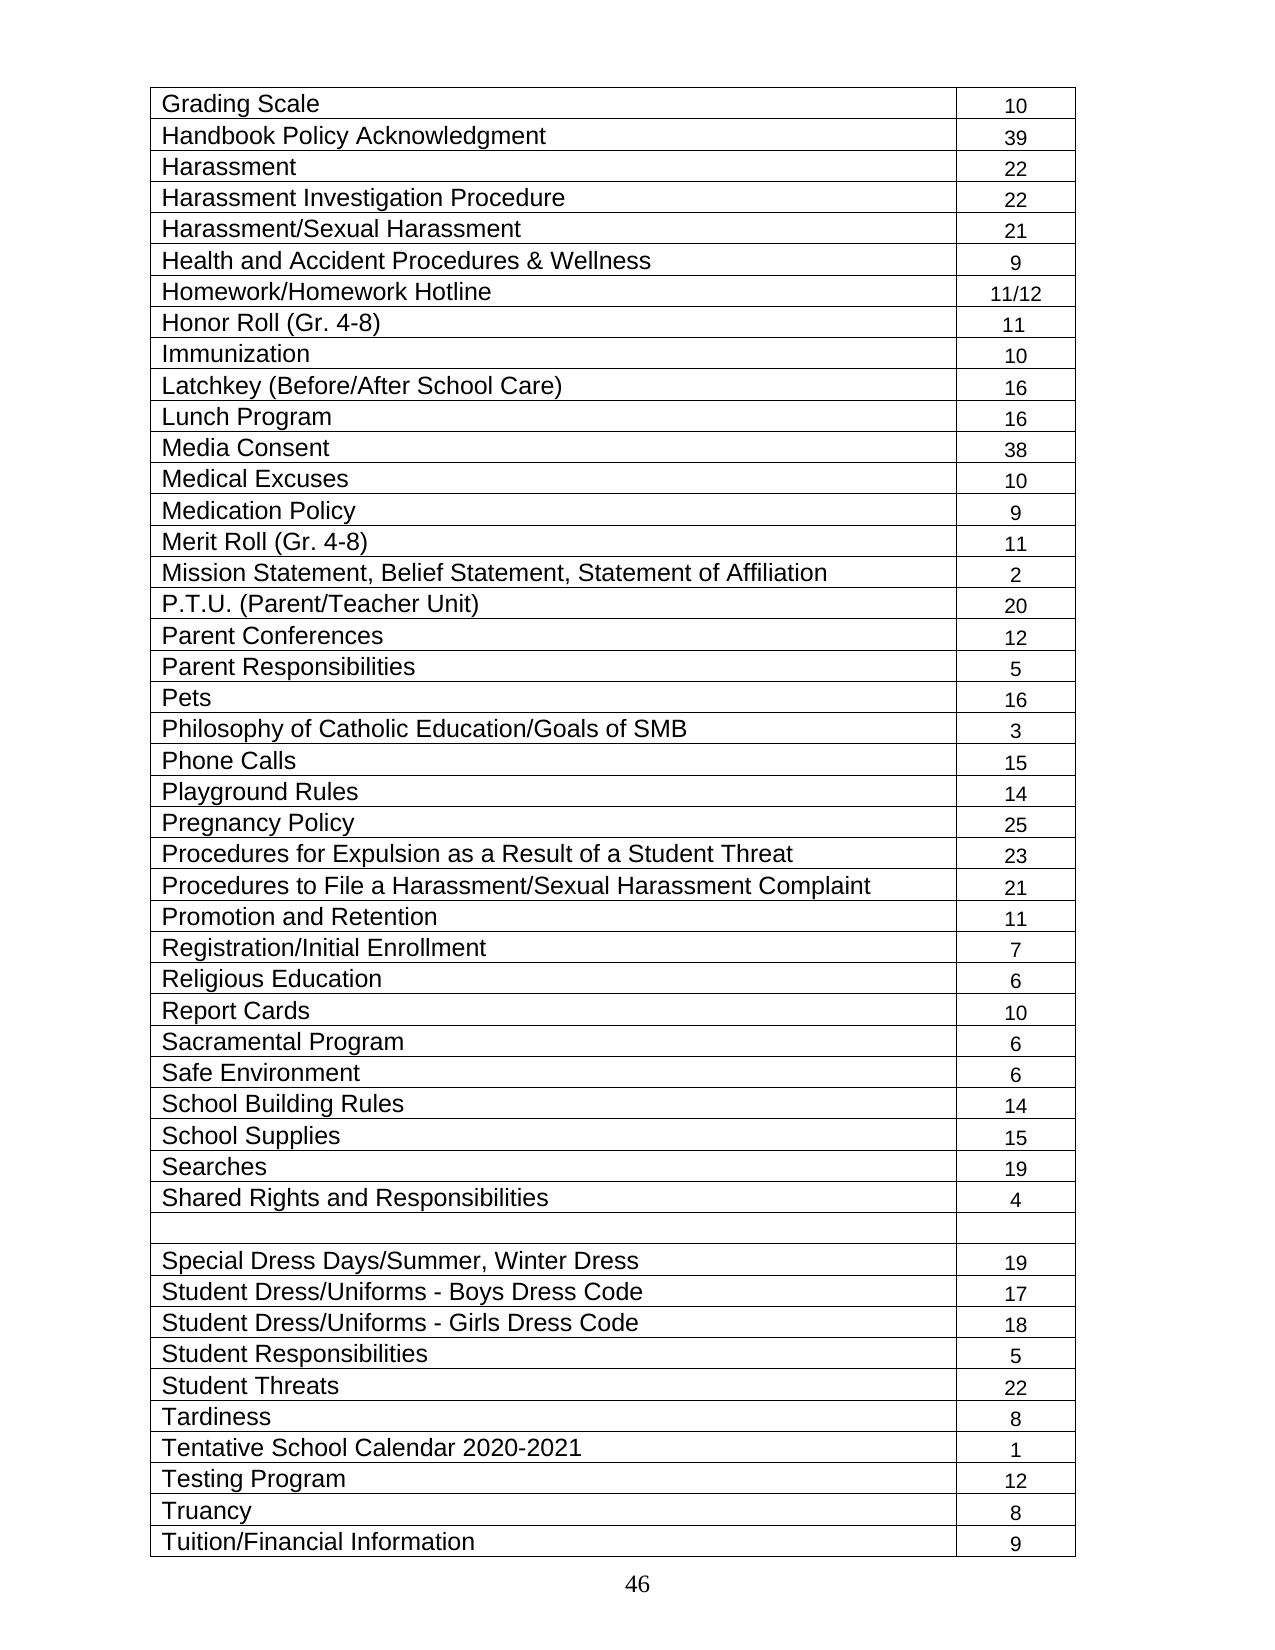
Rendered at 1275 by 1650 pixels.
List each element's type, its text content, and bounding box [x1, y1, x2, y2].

table_cell Tuition/Financial Information [151, 1526, 956, 1556]
table_cell 14 [957, 1088, 1075, 1118]
table_cell Special Dress Days/Summer, Winter Dress [151, 1244, 956, 1274]
table_cell Religious Education [151, 963, 956, 993]
table_cell 19 [957, 1244, 1075, 1274]
table_cell Philosophy of Catholic Education/Goals of SMB [151, 713, 956, 743]
table_cell 5 [957, 651, 1075, 681]
table_cell 2 [957, 557, 1075, 587]
table_cell 14 [957, 776, 1075, 806]
table_cell Shared Rights and Responsibilities [151, 1182, 956, 1212]
table_cell 6 [957, 1057, 1075, 1087]
table_cell 9 [957, 1526, 1075, 1556]
table_cell Tentative School Calendar 2020-2021 [151, 1432, 956, 1462]
table_cell Parent Conferences [151, 619, 956, 649]
table_cell School Supplies [151, 1119, 956, 1149]
table_cell Student Threats [151, 1369, 956, 1399]
table_cell Pregnancy Policy [151, 807, 956, 837]
table_cell Handbook Policy Acknowledgment [151, 119, 956, 149]
table_cell 11/12 [957, 276, 1075, 306]
table_cell 10 [957, 463, 1075, 493]
table_cell Harassment Investigation Procedure [151, 182, 956, 212]
table_cell 12 [957, 1463, 1075, 1493]
table_cell Lunch Program [151, 401, 956, 431]
table_cell 23 [957, 838, 1075, 868]
table_cell 22 [957, 1369, 1075, 1399]
table_cell Pets [151, 682, 956, 712]
table_cell Procedures for Expulsion as a Result of a Student Threat [151, 838, 956, 868]
table_cell 16 [957, 369, 1075, 399]
table_cell P.T.U. (Parent/Teacher Unit) [151, 588, 956, 618]
table_cell 10 [957, 338, 1075, 368]
table_cell Searches [151, 1151, 956, 1181]
table_cell 39 [957, 119, 1075, 149]
table_cell Latchkey (Before/After School Care) [151, 369, 956, 399]
table_cell 16 [957, 401, 1075, 431]
table_cell Safe Environment [151, 1057, 956, 1087]
table_cell Harassment [151, 151, 956, 181]
table_cell Honor Roll (Gr. 4-8) [151, 307, 956, 337]
table_cell Student Responsibilities [151, 1338, 956, 1368]
table_cell 38 [957, 432, 1075, 462]
table_cell 22 [957, 151, 1075, 181]
table_cell Phone Calls [151, 744, 956, 774]
table_cell 20 [957, 588, 1075, 618]
table_cell 5 [957, 1338, 1075, 1368]
table_cell Parent Responsibilities [151, 651, 956, 681]
table_cell 8 [957, 1401, 1075, 1431]
table_cell Mission Statement, Belief Statement, Statement of Affiliation [151, 557, 956, 587]
table_cell 3 [957, 713, 1075, 743]
table_cell Harassment/Sexual Harassment [151, 213, 956, 243]
table_cell Medical Excuses [151, 463, 956, 493]
table_cell 25 [957, 807, 1075, 837]
table_cell 10 [957, 88, 1075, 118]
table_cell 9 [957, 494, 1075, 524]
table_cell 12 [957, 619, 1075, 649]
table_cell Merit Roll (Gr. 4-8) [151, 526, 956, 556]
table_cell 7 [957, 932, 1075, 962]
table_cell Truancy [151, 1494, 956, 1524]
table_cell Media Consent [151, 432, 956, 462]
table_cell Grading Scale [151, 88, 956, 118]
table_cell Procedures to File a Harassment/Sexual Harassment Complaint [151, 869, 956, 899]
table_cell Health and Accident Procedures & Wellness [151, 244, 956, 274]
table_cell 18 [957, 1307, 1075, 1337]
table_cell Promotion and Retention [151, 901, 956, 931]
table_cell 11 [957, 901, 1075, 931]
table_cell 10 [957, 994, 1075, 1024]
table_cell 8 [957, 1494, 1075, 1524]
table_cell 11 [957, 307, 1075, 337]
table_cell [957, 1213, 1075, 1243]
table_cell 11 [957, 526, 1075, 556]
table_cell Playground Rules [151, 776, 956, 806]
table_cell 21 [957, 869, 1075, 899]
table_cell Testing Program [151, 1463, 956, 1493]
table_cell [151, 1213, 956, 1243]
table_cell 17 [957, 1276, 1075, 1306]
table_cell Student Dress/Uniforms - Boys Dress Code [151, 1276, 956, 1306]
table_cell School Building Rules [151, 1088, 956, 1118]
table_cell 4 [957, 1182, 1075, 1212]
table_cell Sacramental Program [151, 1026, 956, 1056]
table_cell Tardiness [151, 1401, 956, 1431]
table_cell Student Dress/Uniforms - Girls Dress Code [151, 1307, 956, 1337]
table_cell 21 [957, 213, 1075, 243]
table_cell Registration/Initial Enrollment [151, 932, 956, 962]
table_cell 1 [957, 1432, 1075, 1462]
table_cell Medication Policy [151, 494, 956, 524]
table_cell 15 [957, 744, 1075, 774]
table_cell Homework/Homework Hotline [151, 276, 956, 306]
table_cell 9 [957, 244, 1075, 274]
table_cell Report Cards [151, 994, 956, 1024]
table_cell 6 [957, 963, 1075, 993]
table_cell Immunization [151, 338, 956, 368]
table_cell 16 [957, 682, 1075, 712]
table_cell 15 [957, 1119, 1075, 1149]
table_cell 6 [957, 1026, 1075, 1056]
table_cell 22 [957, 182, 1075, 212]
table_cell 19 [957, 1151, 1075, 1181]
